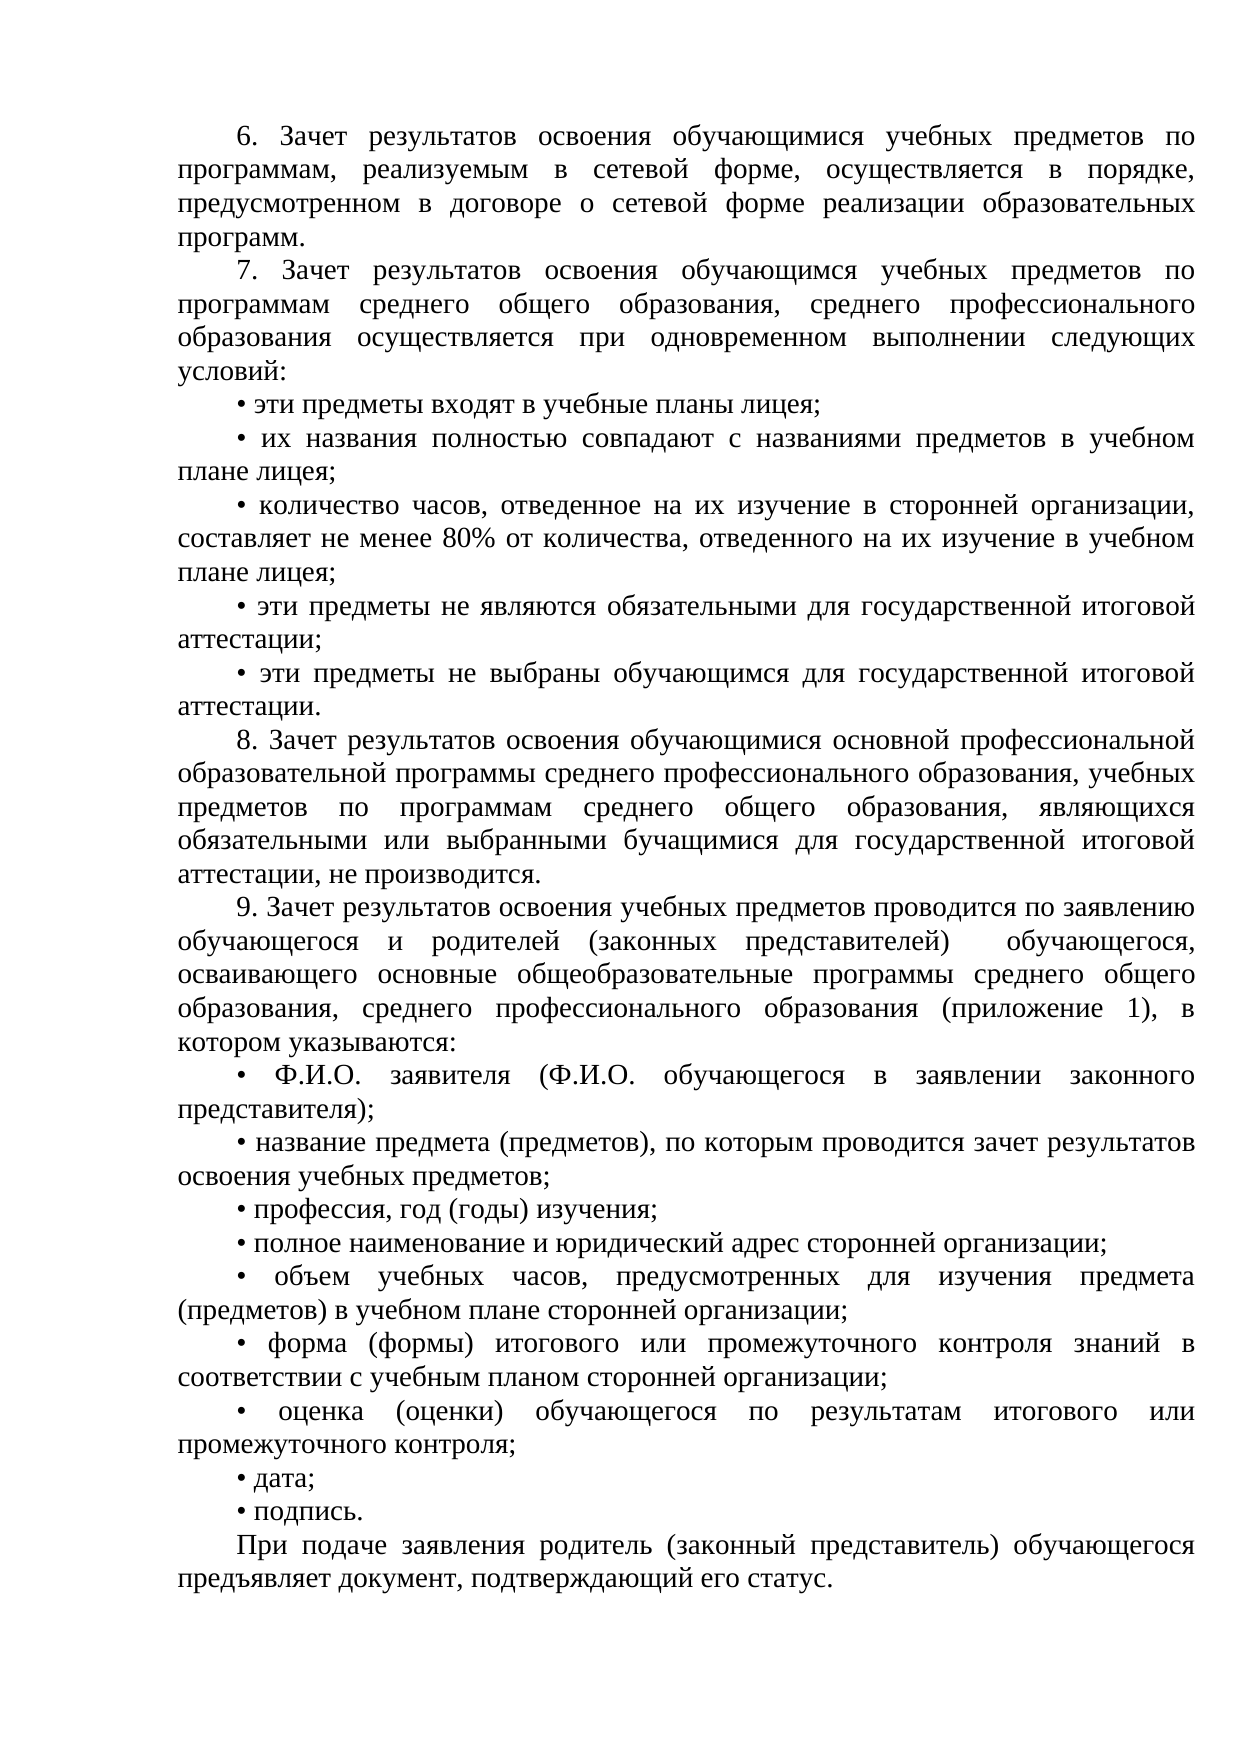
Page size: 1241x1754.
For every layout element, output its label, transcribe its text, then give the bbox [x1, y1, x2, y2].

text • эти предметы входят в учебные планы лицея; [177, 386, 1196, 420]
text • полное наименование и юридический адрес сторонней организации; [177, 1225, 1196, 1258]
text 7. Зачет результатов освоения обучающимся учебных предметов по программам среднего общего образования, среднего профессионального образования осуществляется при одновременном выполнении следующих условий: [177, 252, 1196, 386]
text • профессия, год (годы) изучения; [177, 1191, 1196, 1225]
text • эти предметы не выбраны обучающимся для государственной итоговой аттестации. [177, 655, 1196, 722]
text • Ф.И.О. заявителя (Ф.И.О. обучающегося в заявлении законного представителя); [177, 1057, 1196, 1124]
text При подаче заявления родитель (законный представитель) обучающегося предъявляет документ, подтверждающий его статус. [177, 1527, 1196, 1594]
text 9. Зачет результатов освоения учебных предметов проводится по заявлению обучающегося и родителей (законных представителей) обучающегося, осваивающего основные общеобразовательные программы среднего общего образования, среднего профессионального образования (приложение 1), в котором указываются: [177, 889, 1196, 1057]
text • объем учебных часов, предусмотренных для изучения предмета (предметов) в учебном плане сторонней организации; [177, 1258, 1196, 1326]
text • название предмета (предметов), по которым проводится зачет результатов освоения учебных предметов; [177, 1124, 1196, 1191]
text • подпись. [177, 1493, 1196, 1527]
text • их названия полностью совпадают с названиями предметов в учебном плане лицея; [177, 420, 1196, 487]
text 8. Зачет результатов освоения обучающимися основной профессиональной образовательной программы среднего профессионального образования, учебных предметов по программам среднего общего образования, являющихся обязательными или выбранными бучащимися для государственной итоговой аттестации, не производится. [177, 722, 1196, 889]
text • количество часов, отведенное на их изучение в сторонней организации, составляет не менее 80% от количества, отведенного на их изучение в учебном плане лицея; [177, 487, 1196, 588]
text 6. Зачет результатов освоения обучающимися учебных предметов по программам, реализуемым в сетевой форме, осуществляется в порядке, предусмотренном в договоре о сетевой форме реализации образовательных программ. [177, 118, 1196, 252]
text • форма (формы) итогового или промежуточного контроля знаний в соответствии с учебным планом сторонней организации; [177, 1326, 1196, 1393]
text • эти предметы не являются обязательными для государственной итоговой аттестации; [177, 588, 1196, 655]
text • дата; [177, 1460, 1196, 1493]
text • оценка (оценки) обучающегося по результатам итогового или промежуточного контроля; [177, 1393, 1196, 1460]
